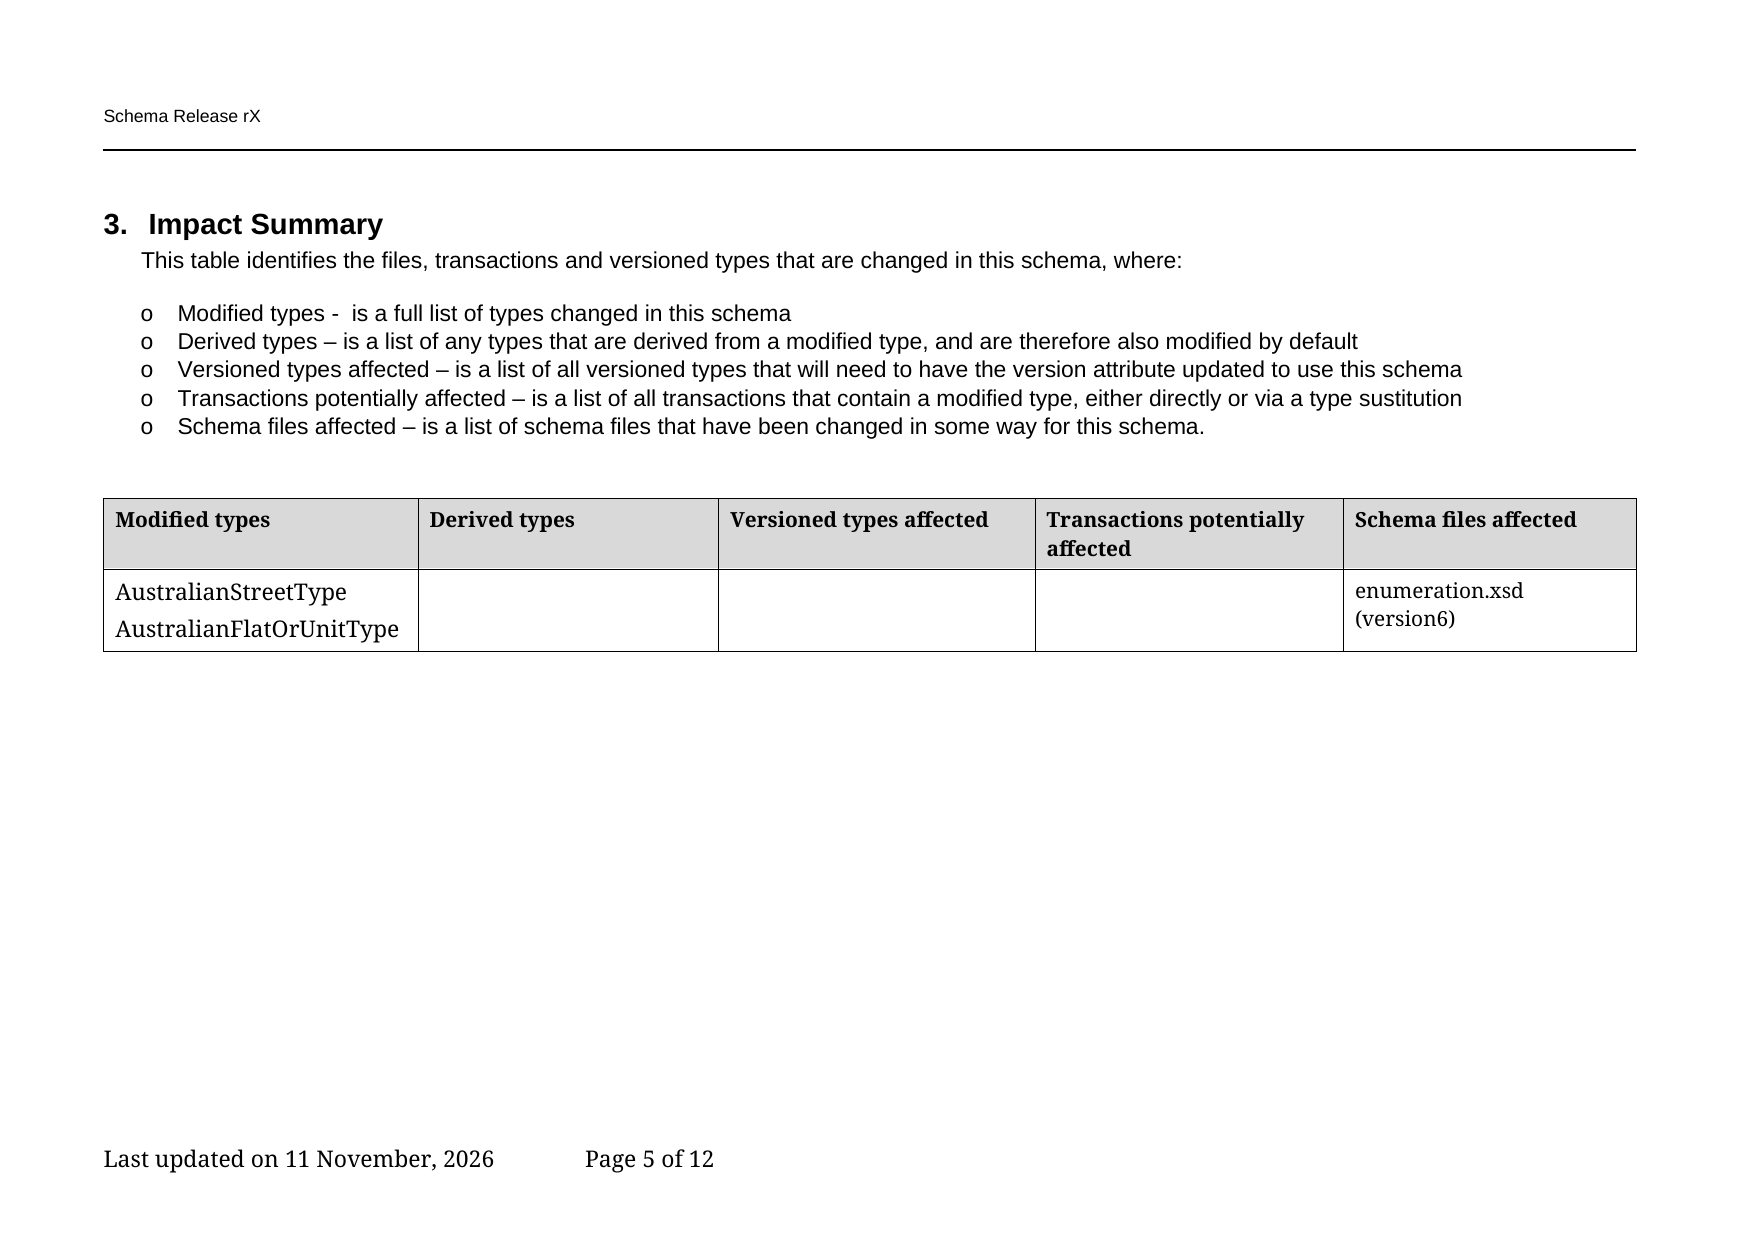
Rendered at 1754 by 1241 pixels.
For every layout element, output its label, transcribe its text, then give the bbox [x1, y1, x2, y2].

table_cell [719, 570, 1035, 651]
list Transactions potentially affected – is a list of all transactions that contain a modified type, either directly or via a type sustitution [140, 384, 1636, 413]
table_cell [1036, 570, 1343, 651]
subtitle Impact Summary [103, 207, 1636, 241]
table_cell AustralianStreetType AustralianFlatOrUnitType [104, 570, 418, 651]
table_header Derived types [419, 499, 718, 568]
list Derived types – is a list of any types that are derived from a modified type, and are therefore also modified by default [140, 328, 1636, 356]
table_header Versioned types affected [719, 499, 1035, 568]
table_header Modified types [104, 499, 418, 568]
list Modified types - is a full list of types changed in this schema [140, 299, 1636, 328]
list Schema files affected – is a list of schema files that have been changed in some way for this schema. [140, 413, 1636, 441]
text This table identifies the files, transactions and versioned types that are changed in this schema, where: [141, 247, 1636, 273]
table_cell enumeration.xsd (version6) [1344, 570, 1636, 651]
table_cell [419, 570, 718, 651]
table_header Transactions potentially affected [1036, 499, 1343, 568]
list Versioned types affected – is a list of all versioned types that will need to have the version attribute updated to use this schema [140, 356, 1636, 384]
table_header Schema files affected [1344, 499, 1636, 568]
